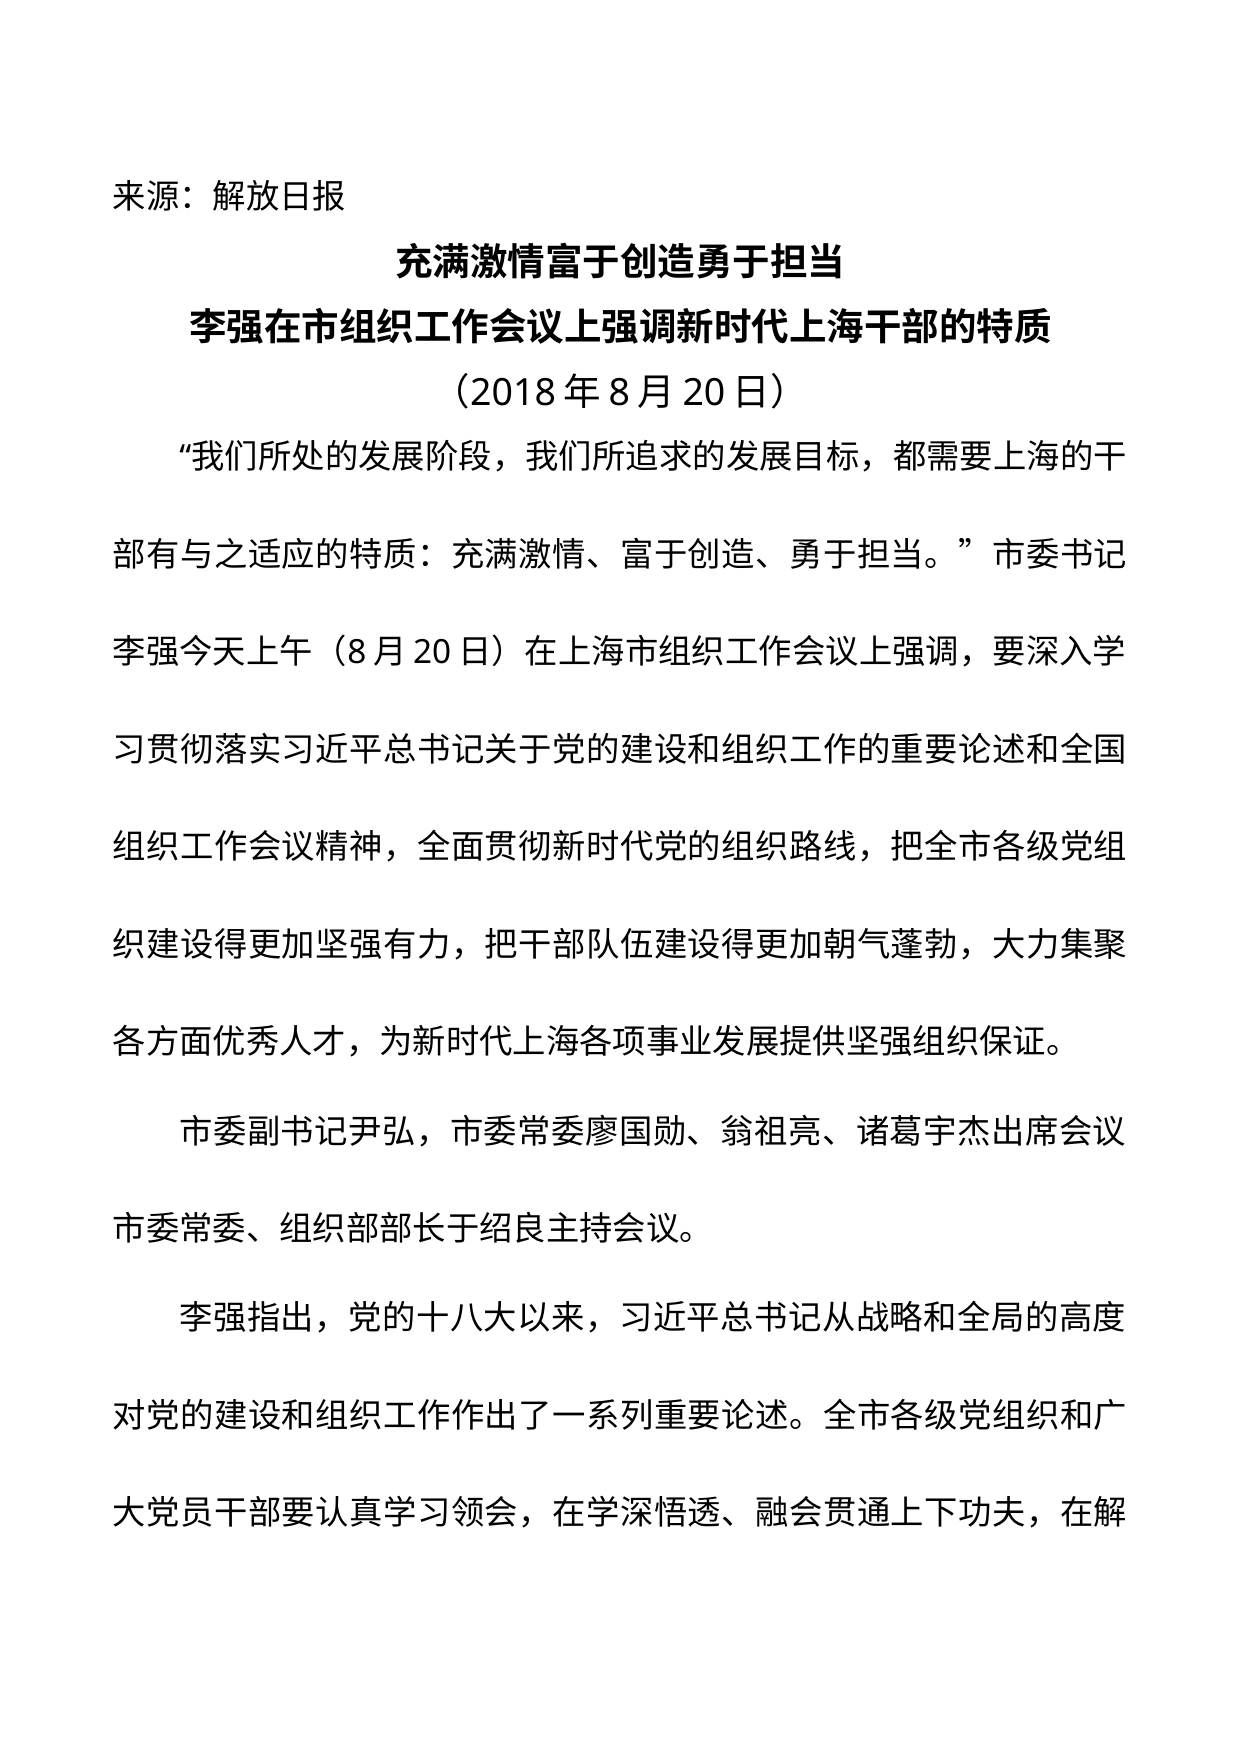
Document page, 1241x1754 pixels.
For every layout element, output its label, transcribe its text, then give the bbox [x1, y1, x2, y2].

text 李强在市组织工作会议上强调新时代上海干部的特质 [112, 292, 1128, 357]
text 来源：解放日报 [112, 162, 1128, 227]
text 充满激情富于创造勇于担当 [112, 227, 1128, 292]
text 市委副书记尹弘，市委常委廖国勋、翁祖亮、诸葛宇杰出席会议。市委常委、组织部部长于绍良主持会议。 [112, 1096, 1128, 1258]
text “我们所处的发展阶段，我们所追求的发展目标，都需要上海的干部有与之适应的特质：充满激情、富于创造、勇于担当。”市委书记李强今天上午（8月20日）在上海市组织工作会议上强调，要深入学习贯彻落实习近平总书记关于党的建设和组织工作的重要论述和全国组织工作会议精神，全面贯彻新时代党的组织路线，把全市各级党组织建设得更加坚强有力，把干部队伍建设得更加朝气蓬勃，大力集聚各方面优秀人才，为新时代上海各项事业发展提供坚强组织保证。 [112, 422, 1128, 1072]
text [112, 1283, 1128, 1543]
text （2018年8月20日） [112, 357, 1128, 422]
